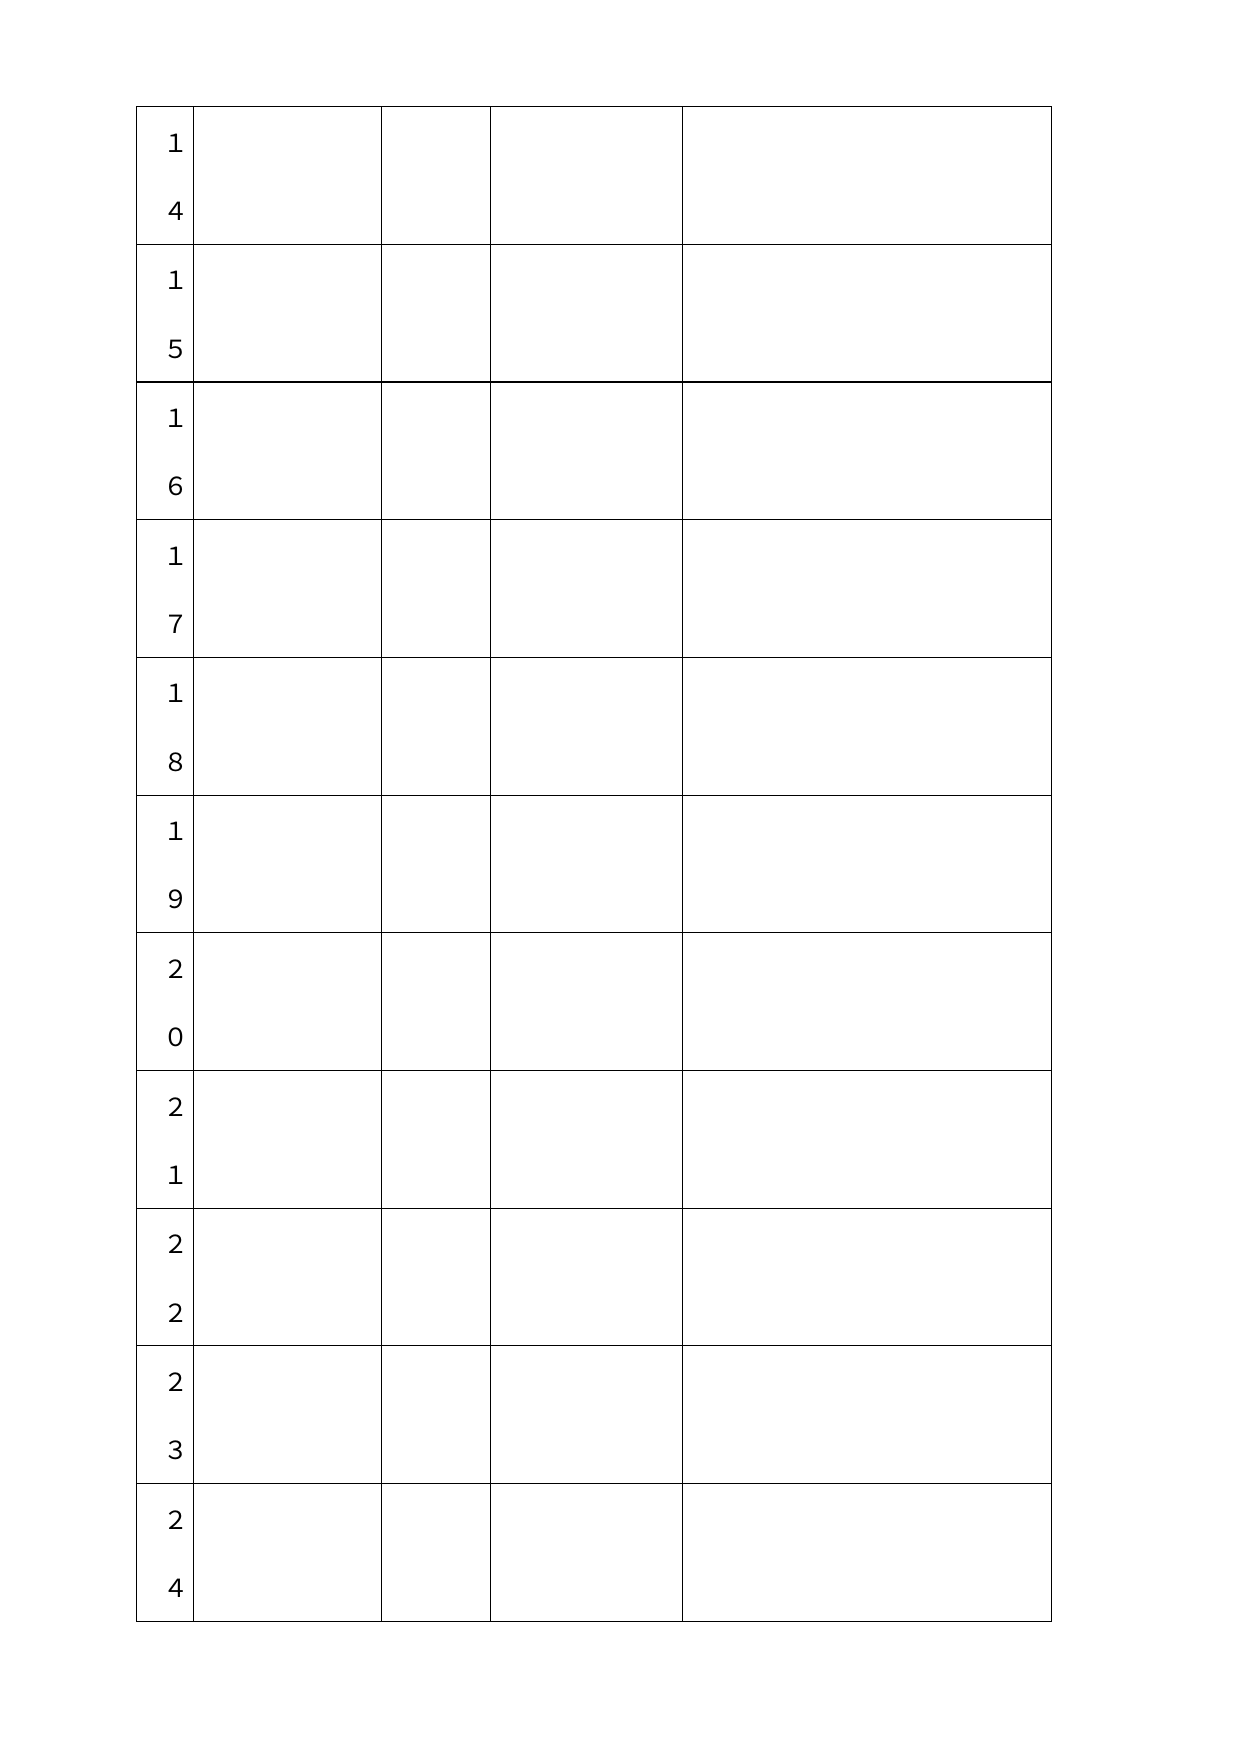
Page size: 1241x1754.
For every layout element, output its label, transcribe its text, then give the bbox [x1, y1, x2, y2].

table_cell [491, 658, 682, 794]
table_cell [382, 1346, 490, 1483]
table_cell [683, 520, 1051, 657]
table_cell [382, 107, 490, 244]
table_cell [382, 383, 490, 519]
table_cell [194, 1071, 381, 1208]
table_cell ２１ [137, 1071, 193, 1208]
table_cell [194, 933, 381, 1070]
table_cell [382, 520, 490, 657]
table_cell [194, 1484, 381, 1621]
table_cell [382, 658, 490, 794]
table_cell [194, 383, 381, 519]
table_cell [491, 1209, 682, 1345]
table_cell [194, 520, 381, 657]
table_cell ２４ [137, 1484, 193, 1621]
table_cell [194, 658, 381, 794]
table_cell [683, 1346, 1051, 1483]
table_cell １６ [137, 383, 193, 519]
table_cell [194, 1209, 381, 1345]
table_cell １７ [137, 520, 193, 657]
table_cell [491, 107, 682, 244]
table_cell [382, 796, 490, 932]
table_cell [683, 658, 1051, 794]
table_cell [194, 1346, 381, 1483]
table_cell [683, 1071, 1051, 1208]
table_cell [382, 1484, 490, 1621]
table_cell ２２ [137, 1209, 193, 1345]
table_cell [382, 245, 490, 381]
table_cell ２３ [137, 1346, 193, 1483]
table_cell [683, 107, 1051, 244]
table_cell [491, 245, 682, 381]
table_cell [382, 1209, 490, 1345]
table_cell [491, 933, 682, 1070]
table_cell [491, 520, 682, 657]
table_cell [683, 1484, 1051, 1621]
table_cell [194, 107, 381, 244]
table_cell ２０ [137, 933, 193, 1070]
table_cell [683, 933, 1051, 1070]
table_cell [382, 1071, 490, 1208]
table_cell [194, 796, 381, 932]
table_cell [683, 245, 1051, 381]
table_cell [491, 796, 682, 932]
table_cell [491, 1484, 682, 1621]
table_cell [683, 1209, 1051, 1345]
table_cell [491, 383, 682, 519]
table_cell １５ [137, 245, 193, 381]
table_cell １８ [137, 658, 193, 794]
table_cell [491, 1346, 682, 1483]
table_cell １４ [137, 107, 193, 244]
table_cell [683, 383, 1051, 519]
table_cell [194, 245, 381, 381]
table_cell [491, 1071, 682, 1208]
table_cell [382, 933, 490, 1070]
table_cell １９ [137, 796, 193, 932]
table_cell [683, 796, 1051, 932]
